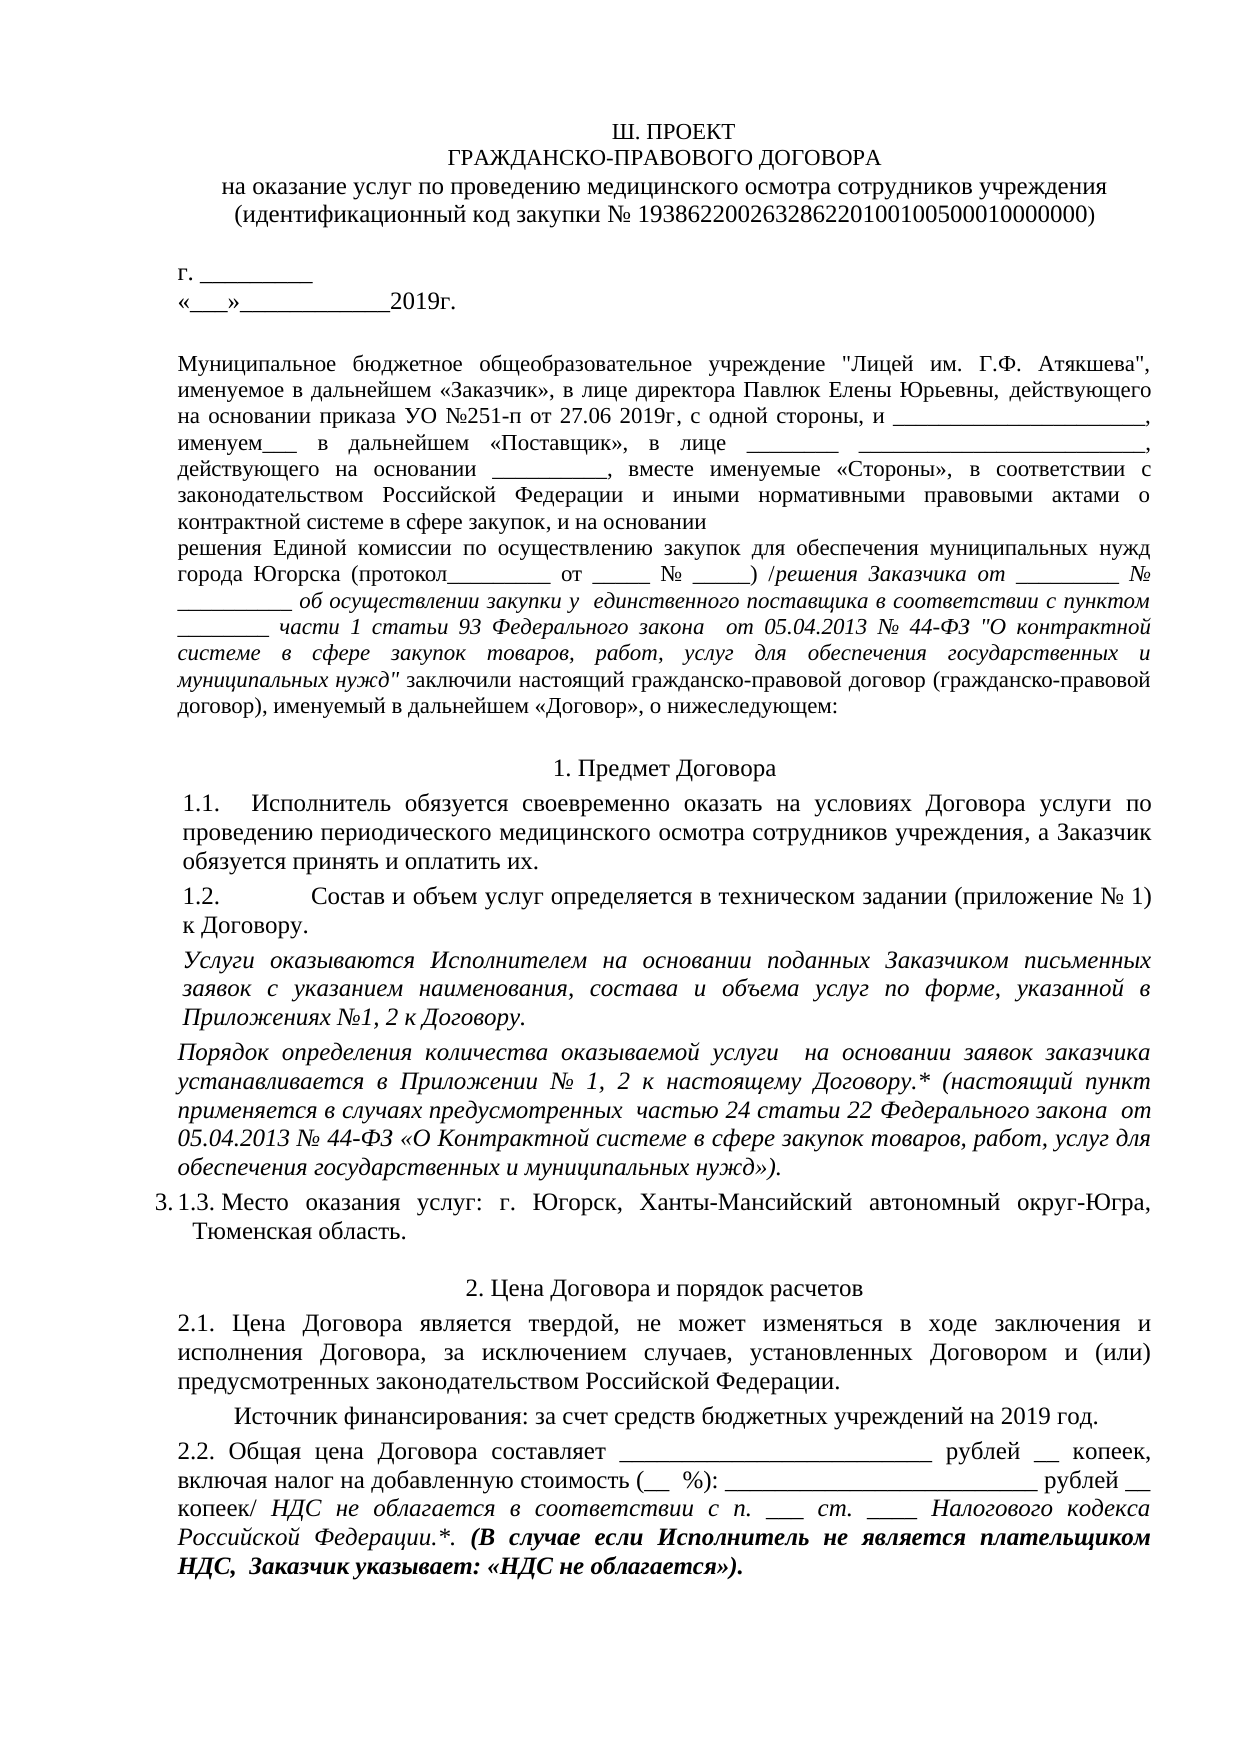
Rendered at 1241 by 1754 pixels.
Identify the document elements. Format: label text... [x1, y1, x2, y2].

list (идентификационный код закупки № 193862200263286220100100500010000000) [177, 199, 1152, 228]
text 2. Цена Договора и порядок расчетов [177, 1273, 1152, 1302]
text Источник финансирования: за счет средств бюджетных учреждений на 2019 год. [177, 1401, 1152, 1430]
text Порядок определения количества оказываемой услуги на основании заявок заказчика устанавливается в Приложении № 1, 2 к настоящему Договору.* (настоящий пункт применяется в случаях предусмотренных частью 24 статьи 22 Федерального закона от 05.04.2013 № 44-ФЗ «О Контрактной системе в сфере закупок товаров, работ, услуг для обеспечения государственных и муниципальных нужд»). [177, 1037, 1152, 1181]
text гражданско-правового договора [177, 144, 1152, 171]
text Ш. ПРОЕКТ [428, 118, 1152, 144]
text Муниципальное бюджетное общеобразовательное учреждение "Лицей им. Г.Ф. Атякшева", именуемое в дальнейшем «Заказчик», в лице директора Павлюк Елены Юрьевны, действующего на основании приказа УО №251-п от 27.06 2019г, с одной стороны, и ______________________, именуем___ в дальнейшем «Поставщик», в лице ________ _________________________, действующего на основании __________, вместе именуемые «Стороны», в соответствии с законодательством Российской Федерации и иными нормативными правовыми актами о контрактной системе в сфере закупок, и на основании [177, 349, 1152, 534]
text 2.1. Цена Договора является твердой, не может изменяться в ходе заключения и исполнения Договора, за исключением случаев, установленных Договором и (или) предусмотренных законодательством Российской Федерации. [177, 1308, 1152, 1395]
text Услуги оказываются Исполнителем на основании поданных Заказчиком письменных заявок с указанием наименования, состава и объема услуг по форме, указанной в Приложениях №1, 2 к Договору. [182, 945, 1152, 1031]
text решения Единой комиссии по осуществлению закупок для обеспечения муниципальных нужд города Югорска (протокол_________ от _____ № _____) /решения Заказчика от _________ № __________ об осуществлении закупки у единственного поставщика в соответствии с пунктом ________ части 1 статьи 93 Федерального закона от 05.04.2013 № 44-ФЗ "О контрактной системе в сфере закупок товаров, работ, услуг для обеспечения государственных и муниципальных нужд" заключили настоящий гражданско-правовой договор (гражданско-правовой договор), именуемый в дальнейшем «Договор», о нижеследующем: [177, 534, 1152, 718]
list на оказание услуг по проведению медицинского осмотра сотрудников учреждения [177, 171, 1152, 199]
text г. _________ «___»____________2019г. [177, 257, 1152, 314]
text 1.1. Исполнитель обязуется своевременно оказать на условиях Договора услуги по проведению периодического медицинского осмотра сотрудников учреждения, а Заказчик обязуется принять и оплатить их. [182, 788, 1152, 875]
text 1.2. Состав и объем услуг определяется в техническом задании (приложение № 1) к Договору. [182, 881, 1152, 938]
text 2.2. Общая цена Договора составляет _________________________ рублей __ копеек, включая налог на добавленную стоимость (__ %): _________________________ рублей __ копеек/ НДС не облагается в соответствии с п. ___ ст. ____ Налогового кодекса Российской Федерации.*. (В случае если Исполнитель не является плательщиком НДС, Заказчик указывает: «НДС не облагается»). [177, 1436, 1152, 1580]
list 1.3. Место оказания услуг: г. Югорск, Ханты-Мансийский автономный округ-Югра, Тюменская область. [154, 1187, 1152, 1245]
text 1. Предмет Договора [177, 753, 1152, 782]
